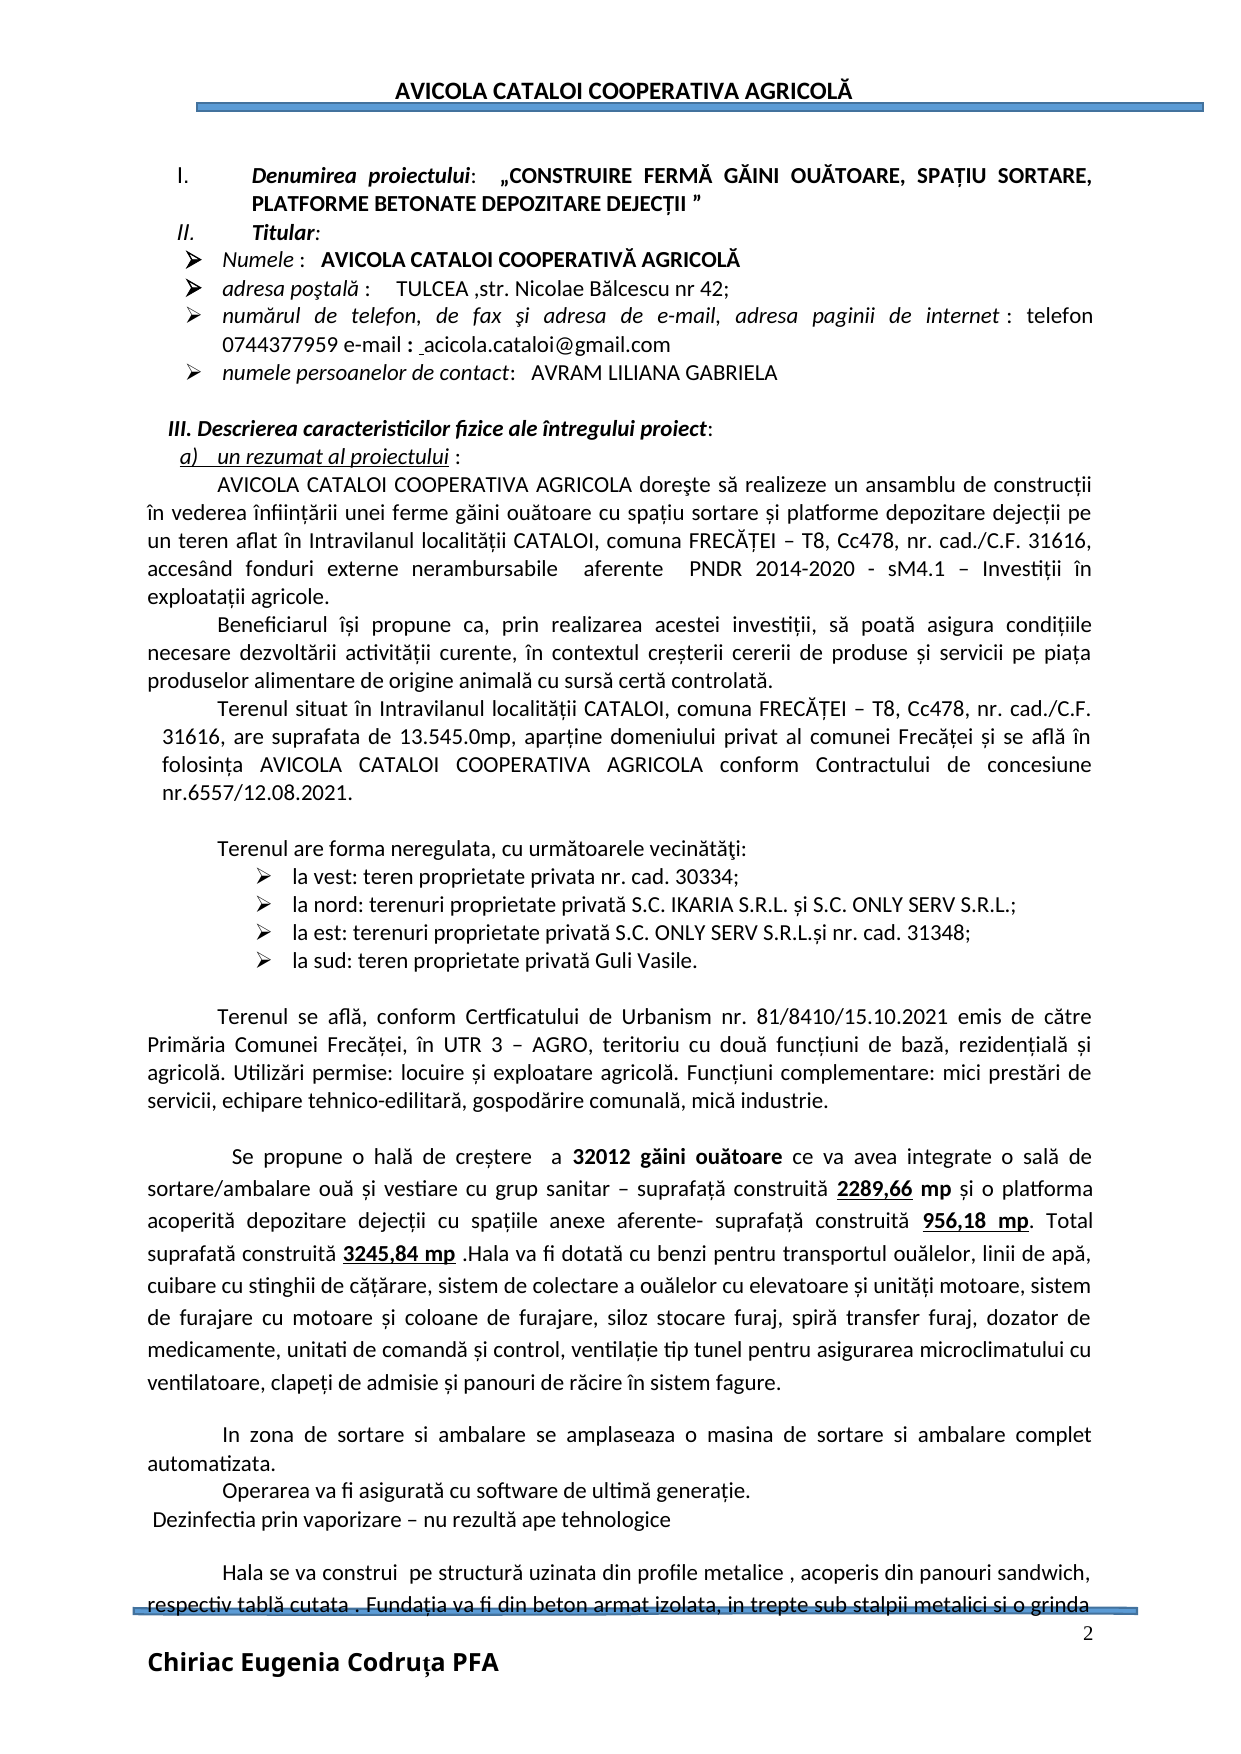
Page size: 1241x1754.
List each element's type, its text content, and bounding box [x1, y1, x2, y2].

list Terenul situat în Intravilanul localității CATALOI, comuna FRECĂȚEI – T8, Cc478, nr. cad./C.F. 31616, are suprafata de 13.545.0mp, aparține domeniului privat al comunei Frecăței și se află în folosința AVICOLA CATALOI COOPERATIVA AGRICOLA conform Contractului de concesiune nr.6557/12.08.2021. [162, 694, 1093, 806]
list adresa poştală : TULCEA ,str. Nicolae Bălcescu nr 42; [184, 274, 1093, 302]
list la vest: teren proprietate privata nr. cad. 30334; [254, 862, 1093, 890]
text Dezinfectia prin vaporizare – nu rezultă ape tehnologice [147, 1505, 1093, 1533]
list Terenul se află, conform Certficatului de Urbanism nr. 81/8410/15.10.2021 emis de către Primăria Comunei Frecăței, în UTR 3 – AGRO, teritoriu cu două funcțiuni de bază, rezidențială și agricolă. Utilizări permise: locuire și exploatare agricolă. Funcțiuni complementare: mici prestări de servicii, echipare tehnico-edilitară, gospodărire comunală, mică industrie. [147, 1002, 1093, 1114]
text Se propune o hală de creștere a 32012 găini ouătoare ce va avea integrate o sală de sortare/ambalare ouă și vestiare cu grup sanitar – suprafață construită 2289,66 mp și o platforma acoperită depozitare dejecții cu spațiile anexe aferente- suprafață construită 956,18 mp. Total suprafată construită 3245,84 mp .Hala va fi dotată cu benzi pentru transportul ouălelor, linii de apă, cuibare cu stinghii de cățărare, sistem de colectare a ouălelor cu elevatoare și unități motoare, sistem de furajare cu motoare și coloane de furajare, siloz stocare furaj, spiră transfer furaj, dozator de medicamente, unitati de comandă și control, ventilație tip tunel pentru asigurarea microclimatului cu ventilatoare, clapeți de admisie și panouri de răcire în sistem fagure. [147, 1142, 1093, 1396]
list Terenul are forma neregulata, cu următoarele vecinătăţi: [217, 834, 1093, 862]
text In zona de sortare si ambalare se amplaseaza o masina de sortare si ambalare complet automatizata. [147, 1421, 1093, 1477]
list Numele : AVICOLA CATALOI COOPERATIVĂ AGRICOLĂ [184, 246, 1093, 274]
list AVICOLA CATALOI COOPERATIVA AGRICOLA doreşte să realizeze un ansamblu de construcții în vederea înființării unei ferme găini ouătoare cu spațiu sortare și platforme depozitare dejecții pe un teren aflat în Intravilanul localității CATALOI, comuna FRECĂȚEI – T8, Cc478, nr. cad./C.F. 31616, accesând fonduri externe nerambursabile aferente PNDR 2014-2020 - sM4.1 – Investiții în exploatații agricole. [147, 470, 1093, 610]
list Beneficiarul își propune ca, prin realizarea acestei investiții, să poată asigura condițiile necesare dezvoltării activității curente, în contextul creșterii cererii de produse și servicii pe piața produselor alimentare de origine animală cu sursă certă controlată. [147, 610, 1093, 694]
list la sud: teren proprietate privată Guli Vasile. [254, 946, 1093, 974]
list la est: terenuri proprietate privată S.C. ONLY SERV S.R.L.și nr. cad. 31348; [254, 918, 1093, 946]
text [147, 1558, 1093, 1618]
list numele persoanelor de contact: AVRAM LILIANA GABRIELA [184, 358, 1093, 386]
list la nord: terenuri proprietate privată S.C. IKARIA S.R.L. și S.C. ONLY SERV S.R.L.; [254, 890, 1093, 918]
list Titular: [177, 218, 1093, 246]
text III. Descrierea caracteristicilor fizice ale întregului proiect: [147, 414, 1093, 442]
list numărul de telefon, de fax şi adresa de e-mail, adresa paginii de internet : telefon 0744377959 e-mail : acicola.cataloi@gmail.com [184, 302, 1093, 358]
list un rezumat al proiectului : [179, 442, 1093, 470]
text Operarea va fi asigurată cu software de ultimă generație. [147, 1477, 1093, 1505]
list Denumirea proiectului: „CONSTRUIRE FERMĂ GĂINI OUĂTOARE, SPAȚIU SORTARE, PLATFORME BETONATE DEPOZITARE DEJECȚII ” [177, 162, 1093, 218]
